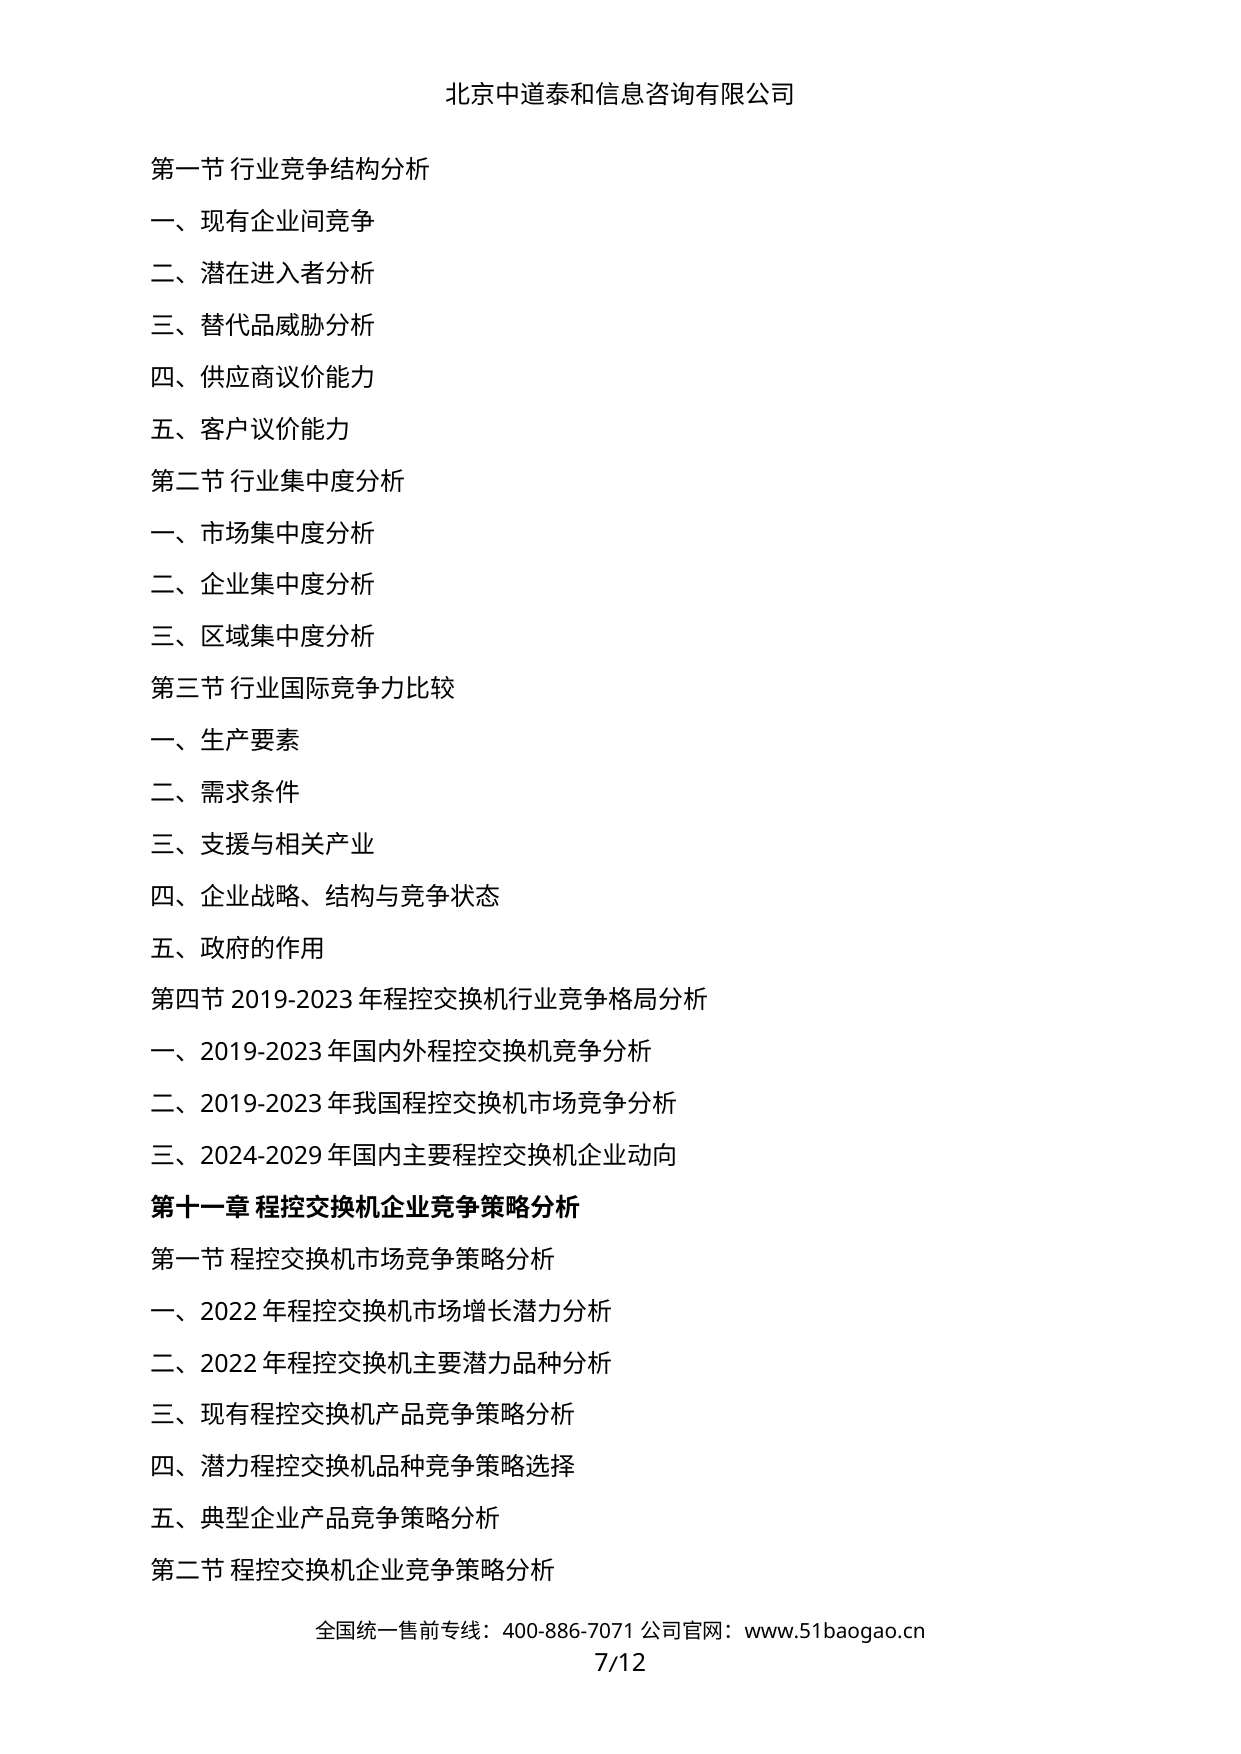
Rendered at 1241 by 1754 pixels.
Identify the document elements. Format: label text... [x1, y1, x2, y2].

text 第四节 2019-2023年程控交换机行业竞争格局分析 [150, 980, 1090, 1016]
text 四、潜力程控交换机品种竞争策略选择 [150, 1447, 1090, 1483]
text 二、企业集中度分析 [150, 565, 1090, 601]
text 二、潜在进入者分析 [150, 254, 1090, 290]
text 五、政府的作用 [150, 928, 1090, 964]
text 二、需求条件 [150, 772, 1090, 809]
text 二、2019-2023年我国程控交换机市场竞争分析 [150, 1084, 1090, 1120]
text 五、典型企业产品竞争策略分析 [150, 1499, 1090, 1535]
text 第三节 行业国际竞争力比较 [150, 669, 1090, 705]
text 三、替代品威胁分析 [150, 306, 1090, 342]
text 三、支援与相关产业 [150, 824, 1090, 861]
text 一、市场集中度分析 [150, 513, 1090, 549]
text 四、供应商议价能力 [150, 357, 1090, 394]
text 一、2022年程控交换机市场增长潜力分析 [150, 1291, 1090, 1327]
text 第二节 行业集中度分析 [150, 461, 1090, 497]
text 三、现有程控交换机产品竞争策略分析 [150, 1395, 1090, 1431]
text 一、生产要素 [150, 721, 1090, 757]
text 五、客户议价能力 [150, 409, 1090, 446]
text 四、企业战略、结构与竞争状态 [150, 876, 1090, 912]
text 第一节 程控交换机市场竞争策略分析 [150, 1239, 1090, 1276]
text 第二节 程控交换机企业竞争策略分析 [150, 1551, 1090, 1587]
text 一、现有企业间竞争 [150, 202, 1090, 238]
text 第一节 行业竞争结构分析 [150, 150, 1090, 186]
text 一、2019-2023年国内外程控交换机竞争分析 [150, 1032, 1090, 1068]
text 三、2024-2029年国内主要程控交换机企业动向 [150, 1136, 1090, 1172]
text 三、区域集中度分析 [150, 617, 1090, 653]
text 二、2022年程控交换机主要潜力品种分析 [150, 1343, 1090, 1379]
text 第十一章 程控交换机企业竞争策略分析 [150, 1187, 1090, 1224]
